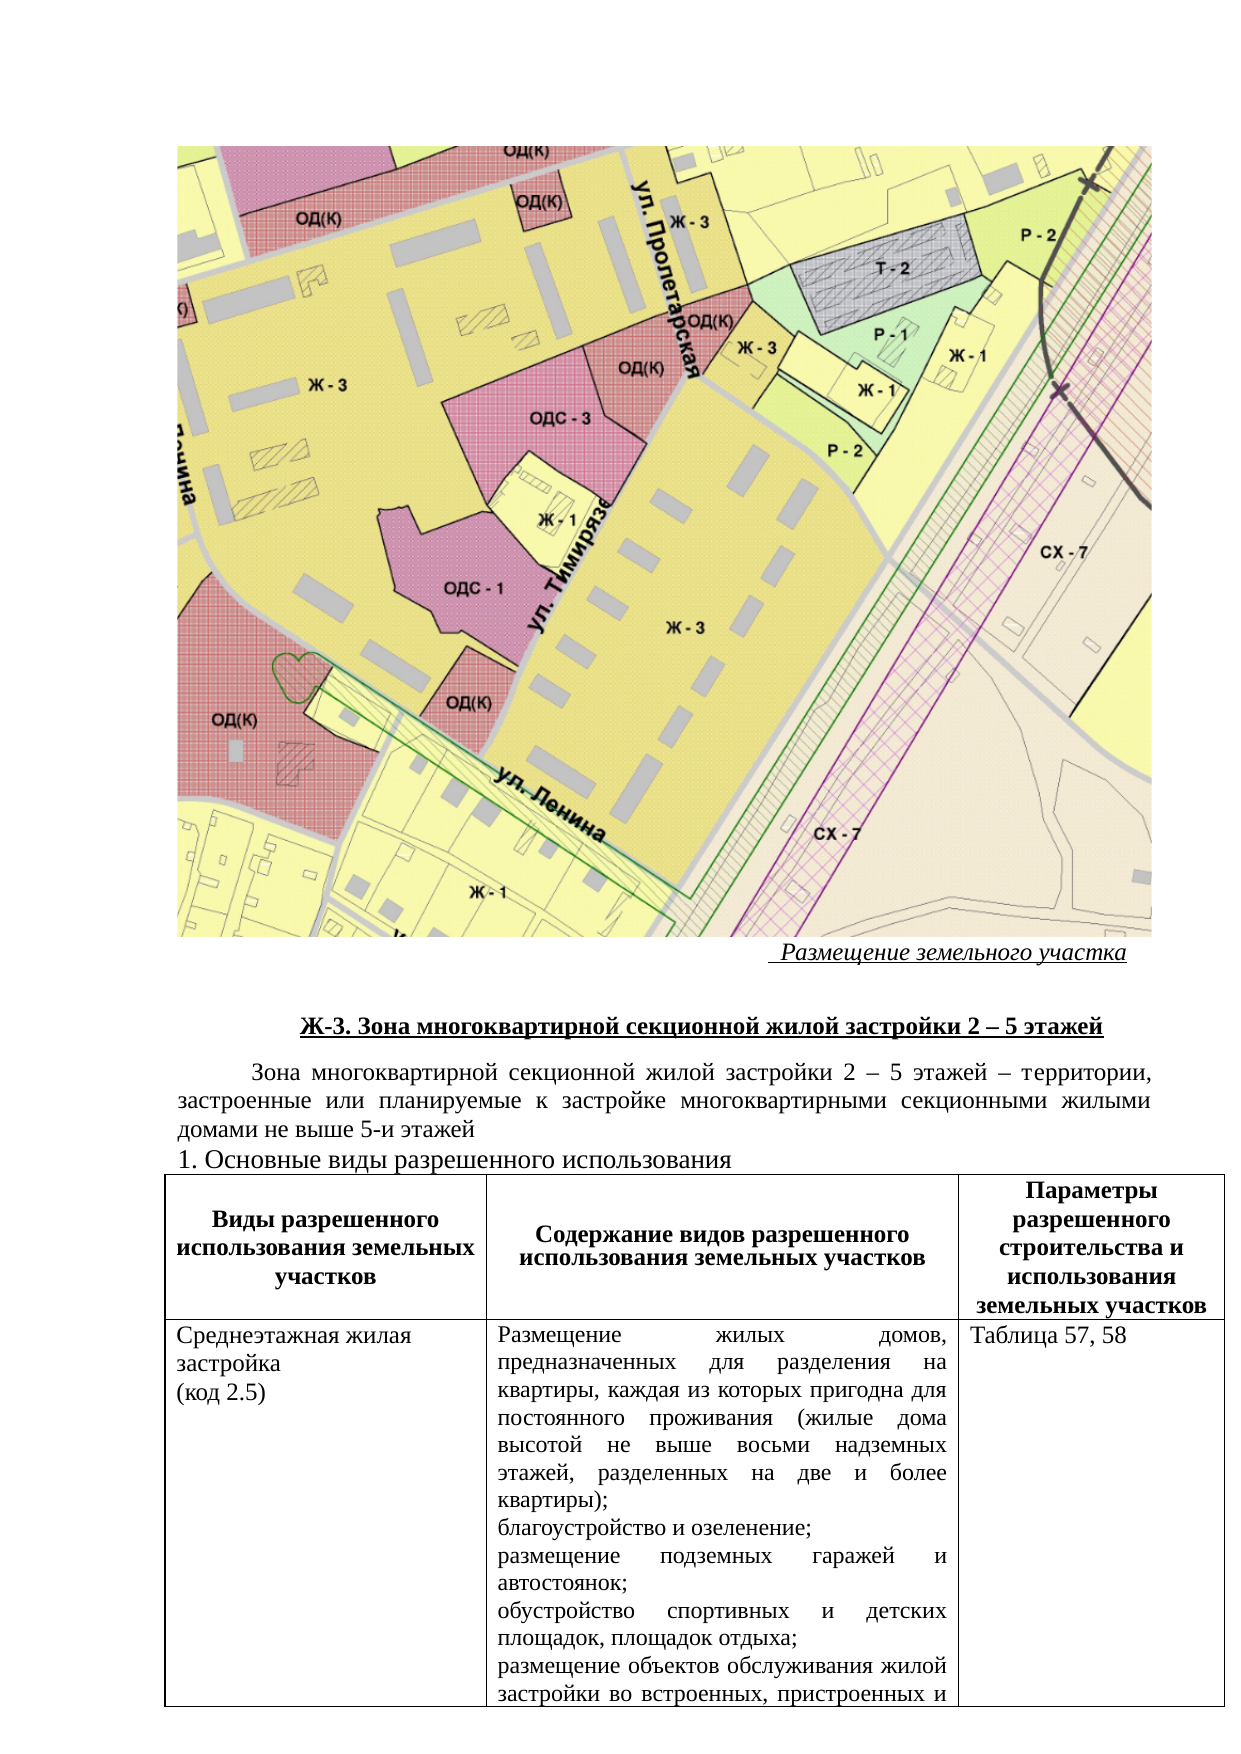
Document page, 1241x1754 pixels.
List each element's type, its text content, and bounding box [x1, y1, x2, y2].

text Ж-3. Зона многоквартирной секционной жилой застройки 2 – 5 этажей [177, 1011, 1152, 1040]
table_header Виды разрешенного использования земельных участков [166, 1175, 486, 1319]
table_header Параметры разрешенного строительства и использования земельных участков [959, 1175, 1224, 1319]
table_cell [166, 1320, 486, 1706]
table_header Содержание видов разрешенного использования земельных участков [487, 1175, 958, 1319]
table_cell Таблица 57, 58 [959, 1320, 1224, 1706]
text Зона многоквартирной секционной жилой застройки 2 – 5 этажей – территории, застроенные или планируемые к застройке многоквартирными секционными жилыми домами не выше 5-и этажей [177, 1057, 1152, 1143]
text 1. Основные виды разрешенного использования [177, 1143, 1152, 1174]
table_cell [487, 1320, 958, 1706]
picture [177, 146, 1152, 937]
text Размещение земельного участка [627, 937, 1152, 966]
